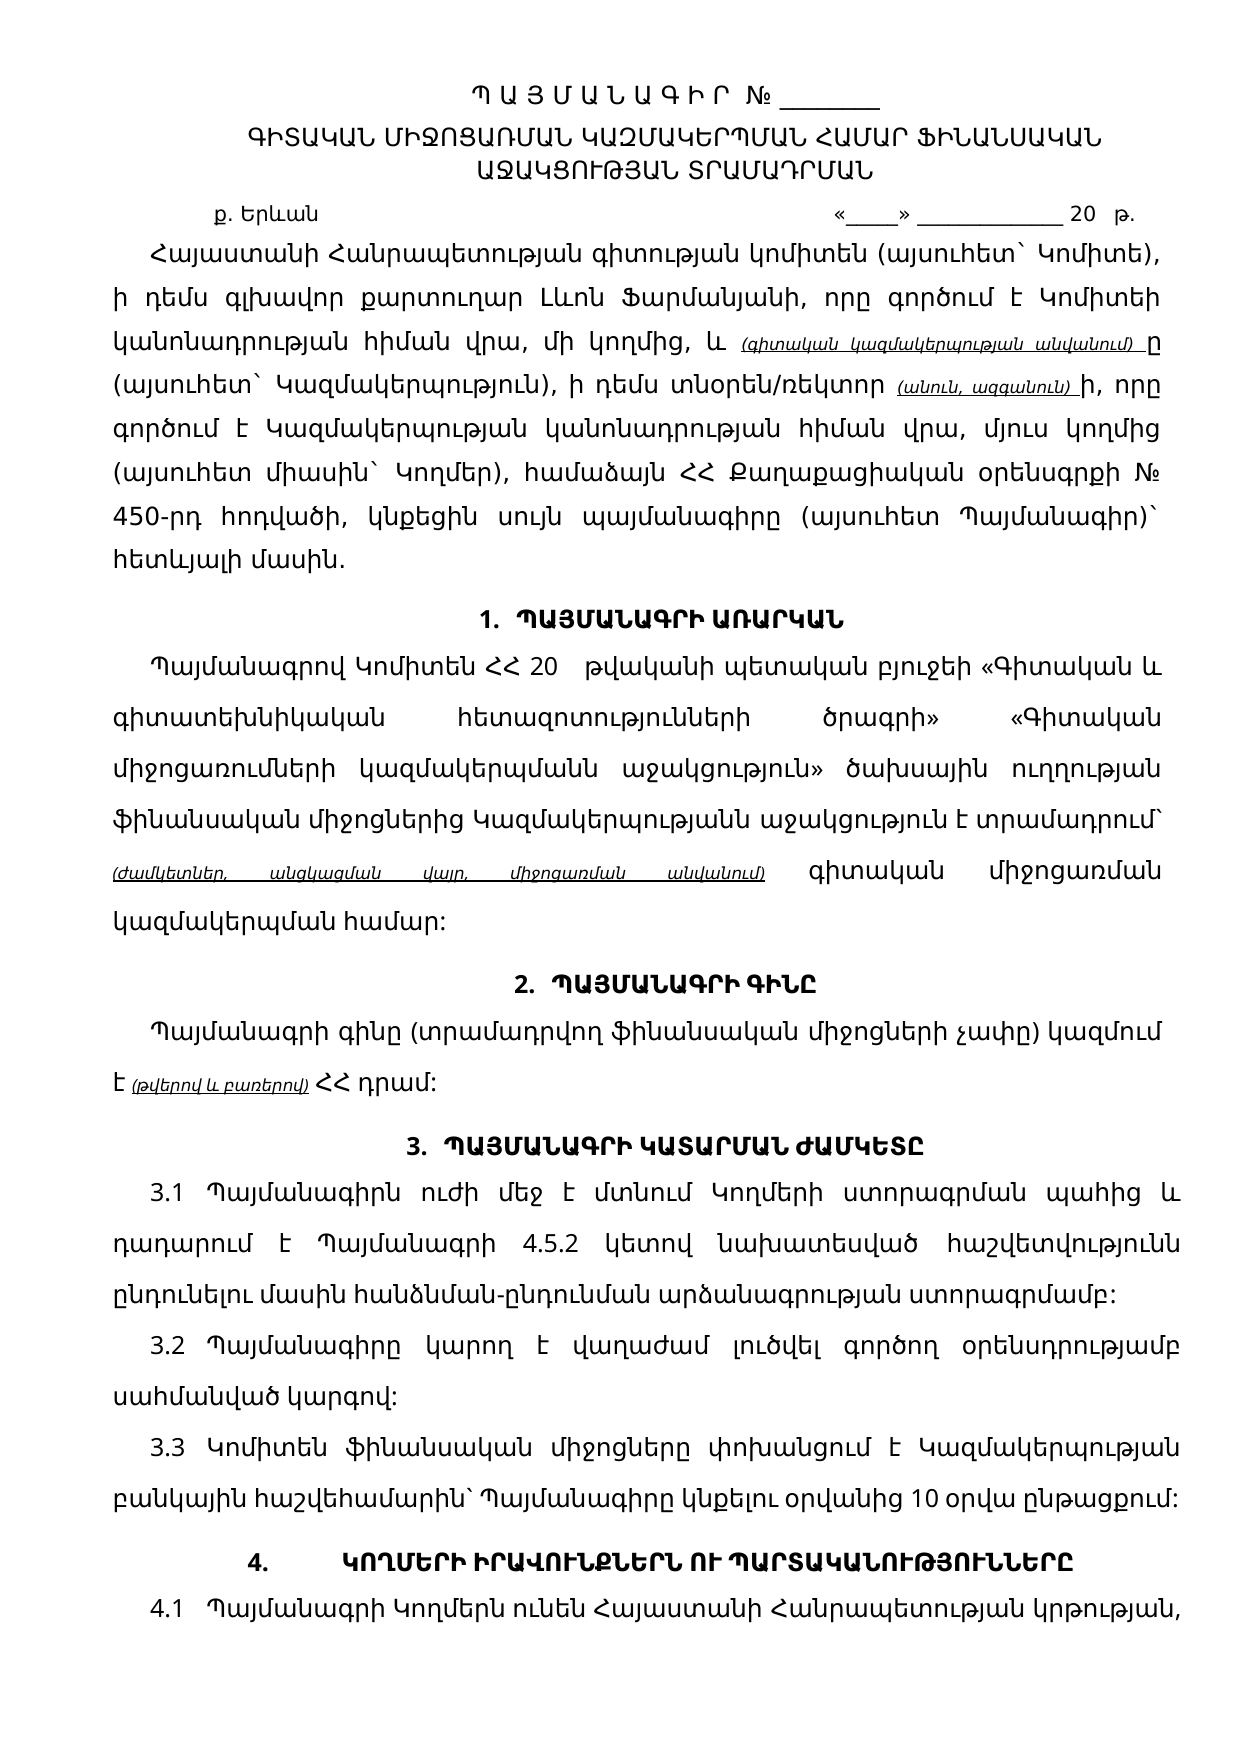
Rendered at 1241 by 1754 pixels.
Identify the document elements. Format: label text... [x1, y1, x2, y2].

list ԿՈՂՄԵՐԻ ԻՐԱՎՈՒՆՔՆԵՐՆ ՈՒ ՊԱՐՏԱԿԱՆՈՒԹՅՈՒՆՆԵՐԸ [112, 1544, 1172, 1578]
list Կոմիտեն ֆինանսական միջոցները փոխանցում է Կազմակերպության բանկային հաշվեհամարին` Պայմանագիրը կնքելու օրվանից 10 օրվա ընթացքում: [112, 1430, 1181, 1515]
text Պ Ա Յ Մ Ա Ն Ա Գ Ի Ր № ________ [112, 81, 1181, 110]
text ք. Երևան «_____» ______________ 20 թ. [112, 202, 1181, 227]
text ԳԻՏԱԿԱՆ ՄԻՋՈՑԱՌՄԱՆ ԿԱԶՄԱԿԵՐՊՄԱՆ ՀԱՄԱՐ ՖԻՆԱՆՍԱԿԱՆ [112, 123, 1181, 152]
list ՊԱՅՄԱՆԱԳՐԻ ԱՌԱՐԿԱՆ [150, 602, 1172, 636]
text Պայմանագրի գինը (տրամադրվող ֆինանսական միջոցների չափը) կազմում է (թվերով և բառերով) ՀՀ դրամ: [112, 1013, 1162, 1099]
list Պայմանագիրն ուժի մեջ է մտնում Կողմերի ստորագրման պահից և դադարում է Պայմանագրի 4.5.2 կետով նախատեսված հաշվետվությունն ընդունելու մասին հանձնման-ընդունման արձանագրության ստորագրմամբ: [112, 1175, 1181, 1311]
text Պայմանագրով Կոմիտեն ՀՀ 20 թվականի պետական բյուջեի «Գիտական և գիտատեխնիկական հետազոտությունների ծրագրի» «Գիտական միջոցառումների կազմակերպմանն աջակցություն» ծախսային ուղղության ֆինանսական միջոցներից Կազմակերպությանն աջակցություն է տրամադրում` (ժամկետներ, անցկացման վայր, միջոցառման անվանում) գիտական միջոցառման կազմակերպման համար: [112, 648, 1162, 937]
text Հայաստանի Հանրապետության գիտության կոմիտեն (այսուհետ` Կոմիտե), ի դեմս գլխավոր քարտուղար Լևոն Ֆարմանյանի, որը գործում է Կոմիտեի կանոնադրության հիման վրա, մի կողմից, և (գիտական կազմակերպության անվանում) ը (այսուհետ` Կազմակերպություն), ի դեմս տնօրեն/ռեկտոր (անուն, ազգանուն) ի, որը գործում է Կազմակերպության կանոնադրության հիման վրա, մյուս կողմից (այսուհետ միասին` Կողմեր), համաձայն ՀՀ Քաղաքացիական օրենսգրքի № 450-րդ հոդվածի, կնքեցին սույն պայմանագիրը (այսուհետ Պայմանագիր)` հետևյալի մասին. [112, 239, 1162, 574]
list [112, 1591, 1181, 1625]
list ՊԱՅՄԱՆԱԳՐԻ ԳԻՆԸ [150, 967, 1181, 1001]
list ՊԱՅՄԱՆԱԳՐԻ ԿԱՏԱՐՄԱՆ ԺԱՄԿԵՏԸ [150, 1128, 1181, 1162]
text ԱՋԱԿՑՈՒԹՅԱՆ ՏՐԱՄԱԴՐՄԱՆ [112, 156, 1181, 186]
list Պայմանագիրը կարող է վաղաժամ լուծվել գործող օրենսդրությամբ սահմանված կարգով: [112, 1328, 1181, 1413]
